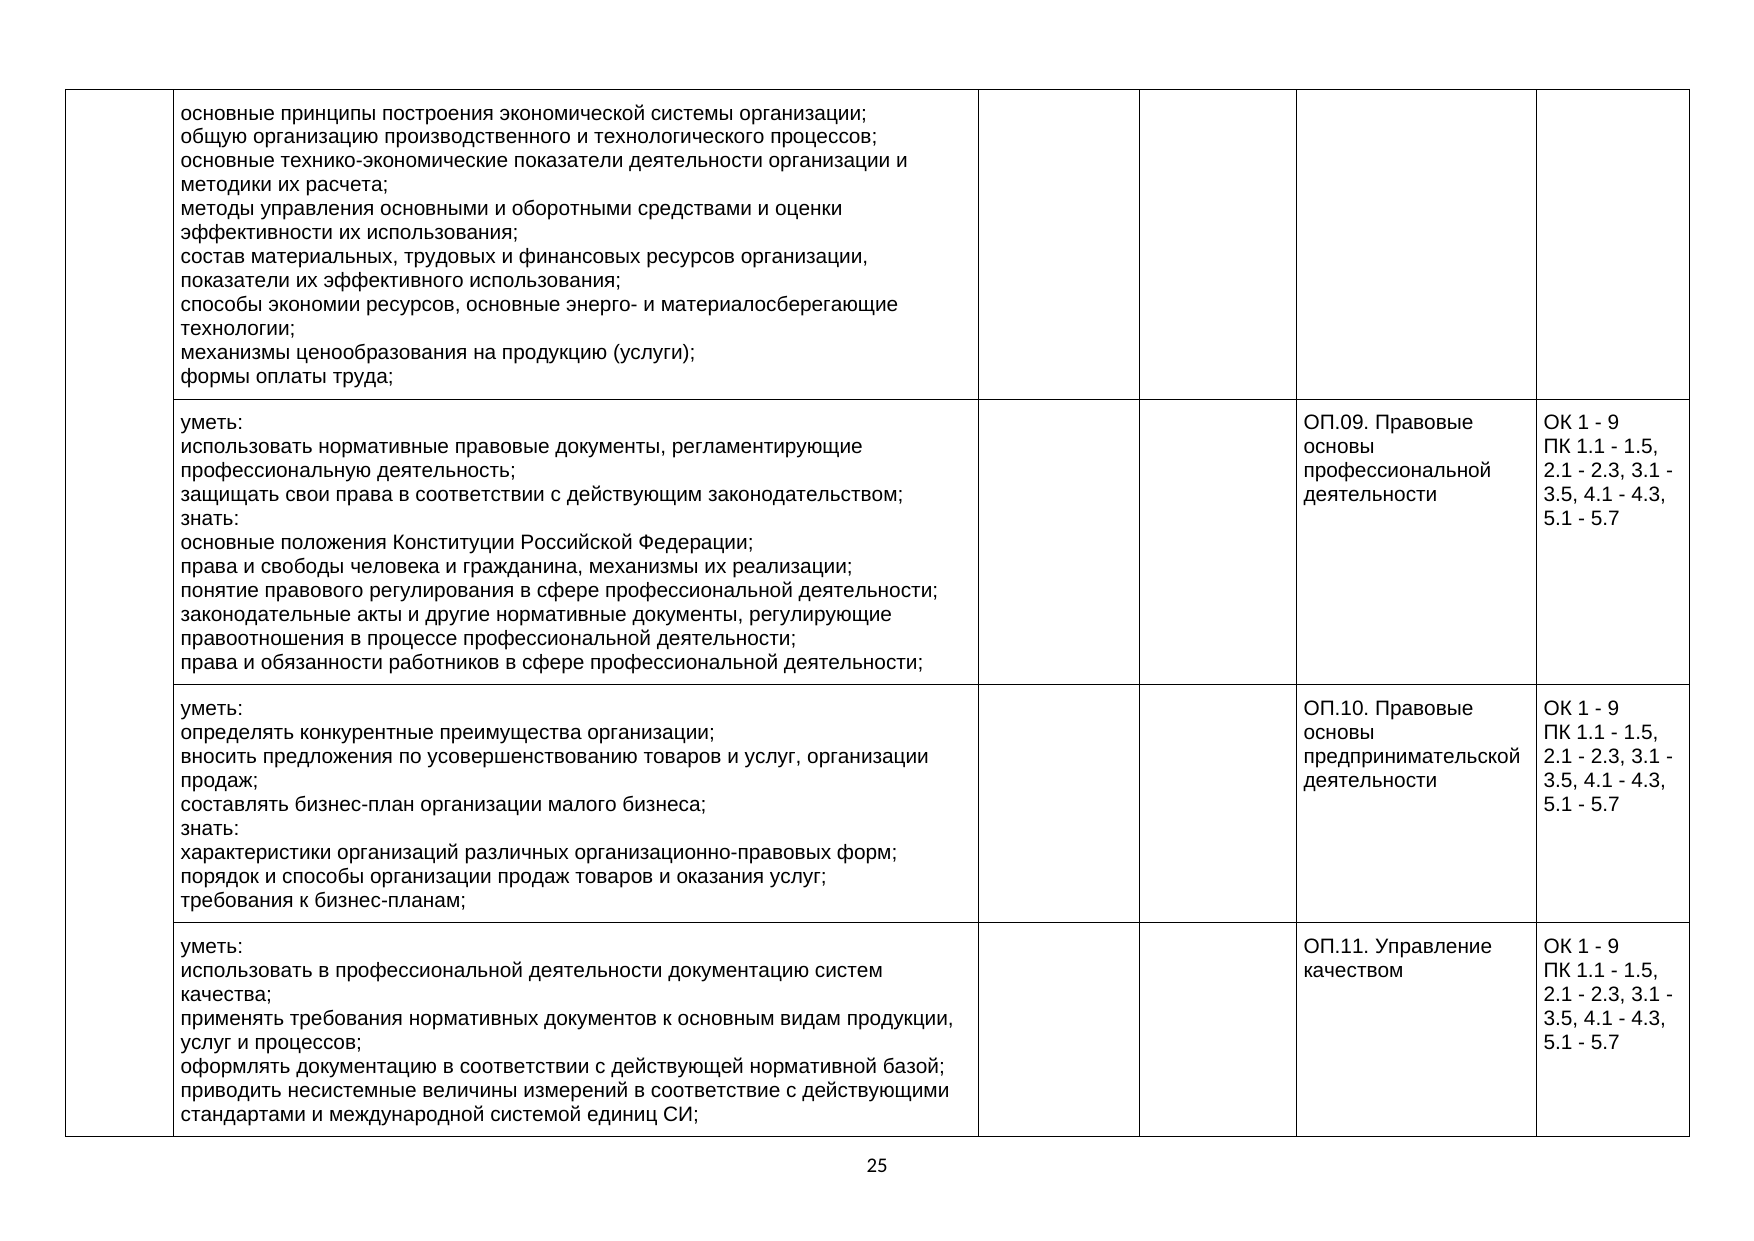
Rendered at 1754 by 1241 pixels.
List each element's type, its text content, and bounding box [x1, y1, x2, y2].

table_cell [174, 923, 978, 1136]
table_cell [1297, 90, 1536, 398]
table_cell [1537, 90, 1689, 398]
table_cell [979, 400, 1139, 684]
table_cell [1140, 685, 1296, 922]
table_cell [1297, 923, 1536, 1136]
table_cell ОК 1 - 9 ПК 1.1 - 1.5, 2.1 - 2.3, 3.1 - 3.5, 4.1 - 4.3, 5.1 - 5.7 [1537, 685, 1689, 922]
table_cell ОК 1 - 9 ПК 1.1 - 1.5, 2.1 - 2.3, 3.1 - 3.5, 4.1 - 4.3, 5.1 - 5.7 [1537, 400, 1689, 684]
table_cell уметь: использовать нормативные правовые документы, регламентирующие профессиональную деятельность; защищать свои права в соответствии с действующим законодательством; знать: основные положения Конституции Российской Федерации; права и свободы человека и гражданина, механизмы их реализации; понятие правового регулирования в сфере профессиональной деятельности; законодательные акты и другие нормативные документы, регулирующие правоотношения в процессе профессиональной деятельности; права и обязанности работников в сфере профессиональной деятельности; [174, 400, 978, 684]
table_cell ОП.10. Правовые основы предпринимательской деятельности [1297, 685, 1536, 922]
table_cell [174, 90, 978, 398]
table_cell [1140, 923, 1296, 1136]
table_cell [979, 685, 1139, 922]
table_cell [979, 923, 1139, 1136]
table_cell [1537, 923, 1689, 1136]
table_cell [979, 90, 1139, 398]
table_cell ОП.09. Правовые основы профессиональной деятельности [1297, 400, 1536, 684]
table_cell [1140, 90, 1296, 398]
table_cell уметь: определять конкурентные преимущества организации; вносить предложения по усовершенствованию товаров и услуг, организации продаж; составлять бизнес-план организации малого бизнеса; знать: характеристики организаций различных организационно-правовых форм; порядок и способы организации продаж товаров и оказания услуг; требования к бизнес-планам; [174, 685, 978, 922]
table_cell [1140, 400, 1296, 684]
